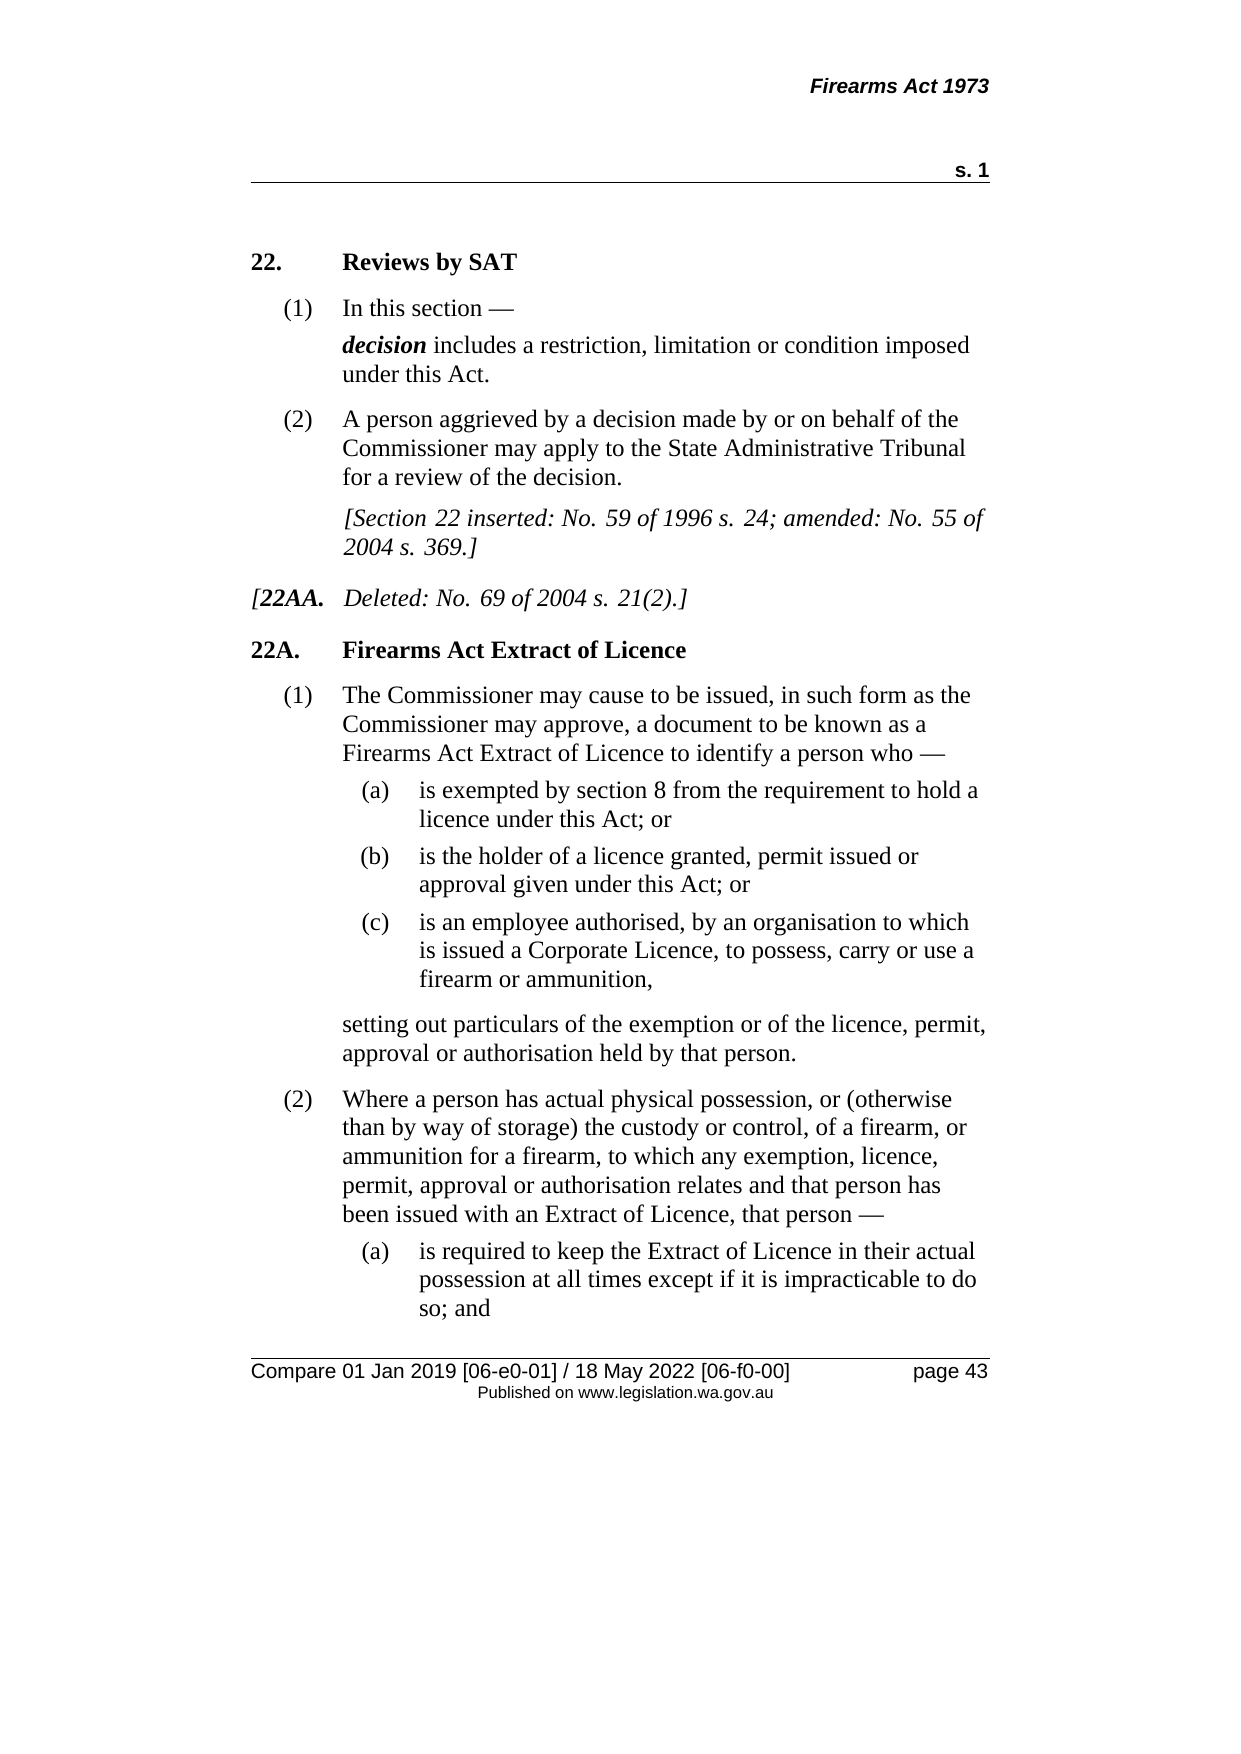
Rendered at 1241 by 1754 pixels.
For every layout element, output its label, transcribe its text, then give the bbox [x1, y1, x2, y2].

subtitle 22. Reviews by SAT [251, 247, 990, 276]
text (2) A person aggrieved by a decision made by or on behalf of the Commissioner may apply to the State Administrative Tribunal for a review of the decision. [251, 404, 990, 490]
text (b) is the holder of a licence granted, permit issued or approval given under this Act; or [251, 841, 990, 898]
text (2) Where a person has actual physical possession, or (otherwise than by way of storage) the custody or control, of a firearm, or ammunition for a firearm, to which any exemption, licence, permit, approval or authorisation relates and that person has been issued with an Extract of Licence, that person — [251, 1084, 990, 1227]
text (a) is exempted by section 8 from the requirement to hold a licence under this Act; or [251, 775, 990, 832]
text [Section 22 inserted: No. 59 of 1996 s. 24; amended: No. 55 of 2004 s. 369.] [251, 503, 990, 560]
text (1) In this section — [251, 293, 990, 322]
text (a) is required to keep the Extract of Licence in their actual possession at all times except if it is impracticable to do so; and [251, 1236, 990, 1322]
subtitle 22A. Firearms Act Extract of Licence [251, 635, 990, 664]
text [22AA. Deleted: No. 69 of 2004 s. 21(2).] [251, 583, 990, 612]
text setting out particulars of the exemption or of the licence, permit, approval or authorisation held by that person. [251, 1009, 990, 1067]
text (1) The Commissioner may cause to be issued, in such form as the Commissioner may approve, a document to be known as a Firearms Act Extract of Licence to identify a person who — [251, 680, 990, 767]
text decision includes a restriction, limitation or condition imposed under this Act. [251, 330, 990, 387]
text (c) is an employee authorised, by an organisation to which is issued a Corporate Licence, to possess, carry or use a firearm or ammunition, [251, 907, 990, 993]
